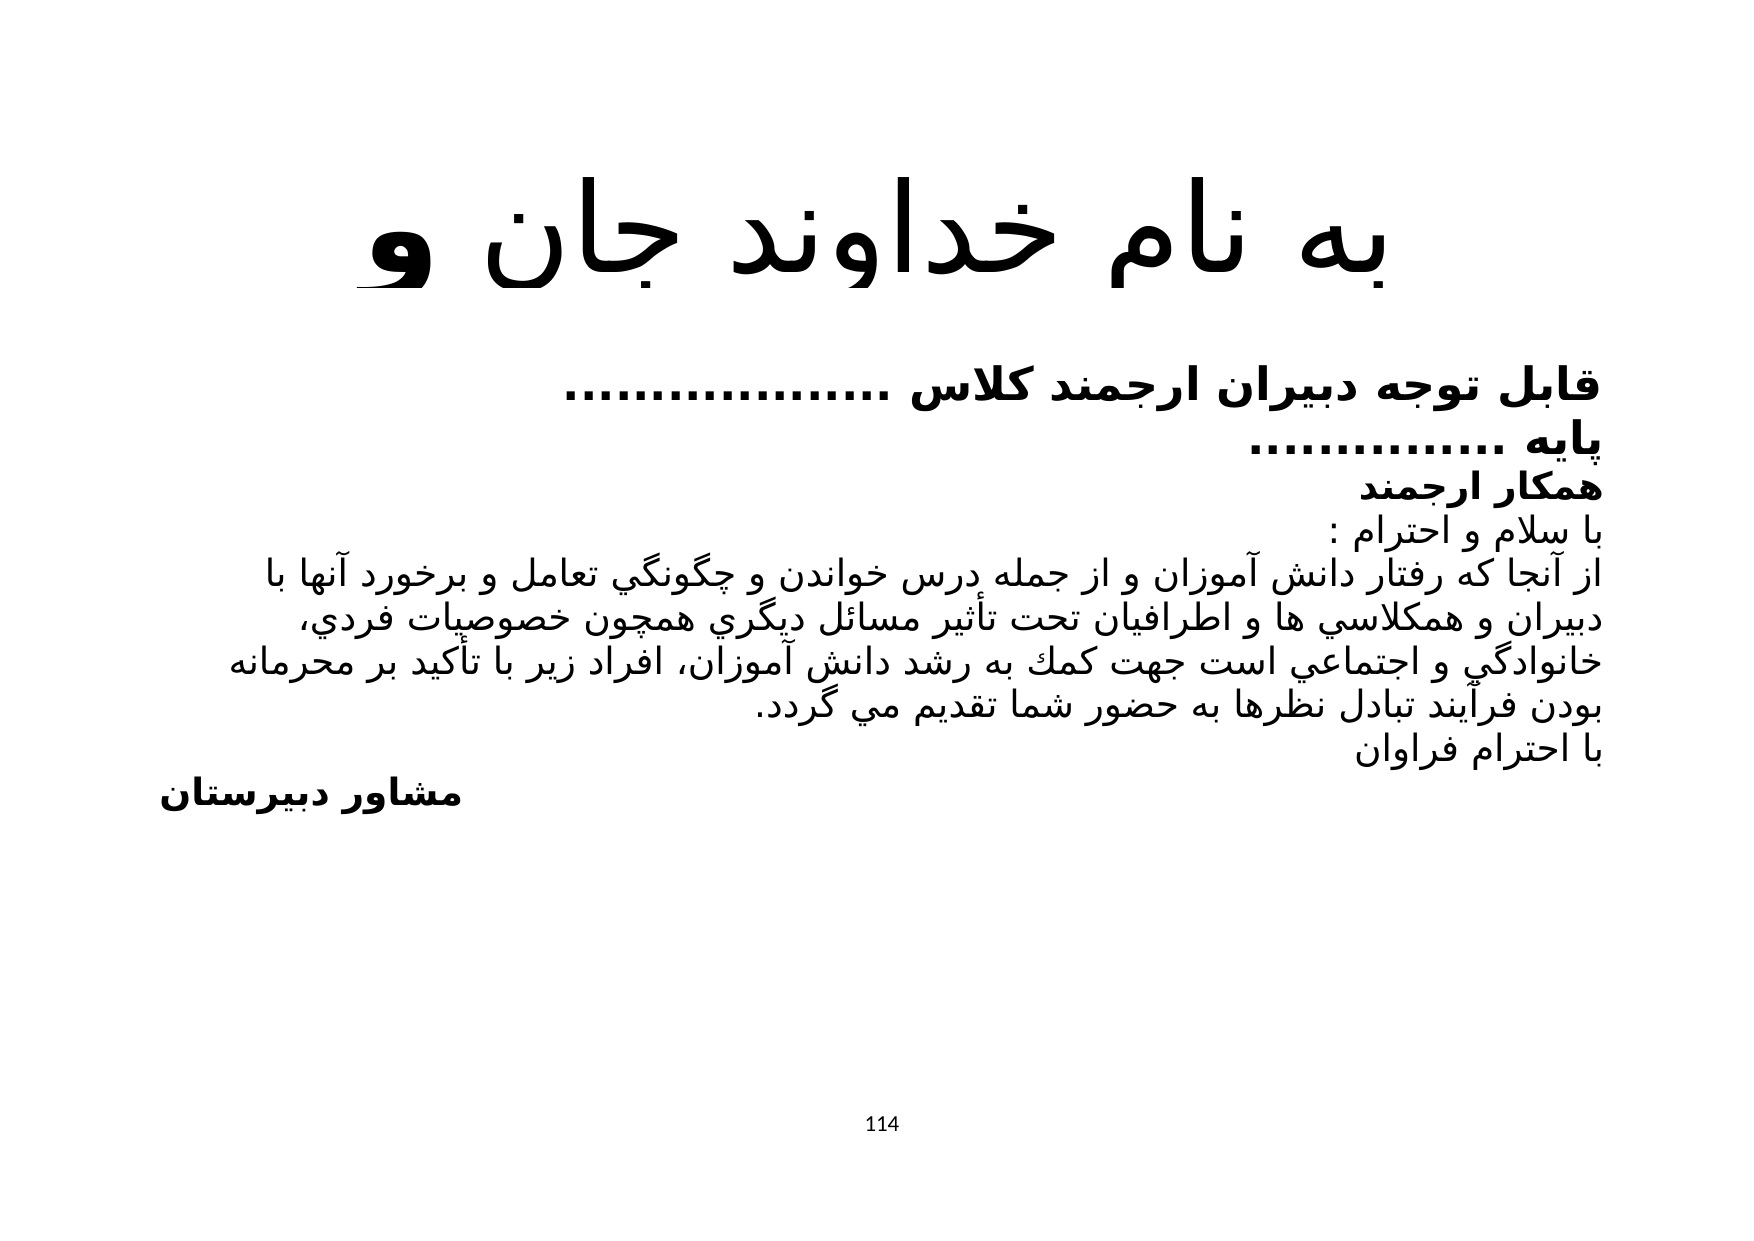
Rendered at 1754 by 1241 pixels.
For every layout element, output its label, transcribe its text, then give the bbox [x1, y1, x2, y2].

text پايه ............... [159, 411, 1604, 465]
text قابل توجه دبيران ارجمند كلاس ................... [159, 358, 1604, 411]
text همكار ارجمند [159, 465, 1604, 508]
text با احترام فراوان [159, 727, 1604, 770]
text مشاور دبيرستان [159, 770, 1604, 814]
text با سلام و احترام : [159, 508, 1604, 552]
text از آنجا كه رفتار دانش آموزان و از جمله درس خواندن و چگونگي تعامل و برخورد آنها با دبيران و همكلاسي ها و اطرافيان تحت تأثير مسائل ديگري همچون خصوصيات فردي، خانوادگي و اجتماعي است جهت كمك به رشد دانش آموزان، افراد زير با تأكيد بر محرمانه بودن فرآيند تبادل نظرها به حضور شما تقديم مي گردد. [159, 552, 1604, 727]
